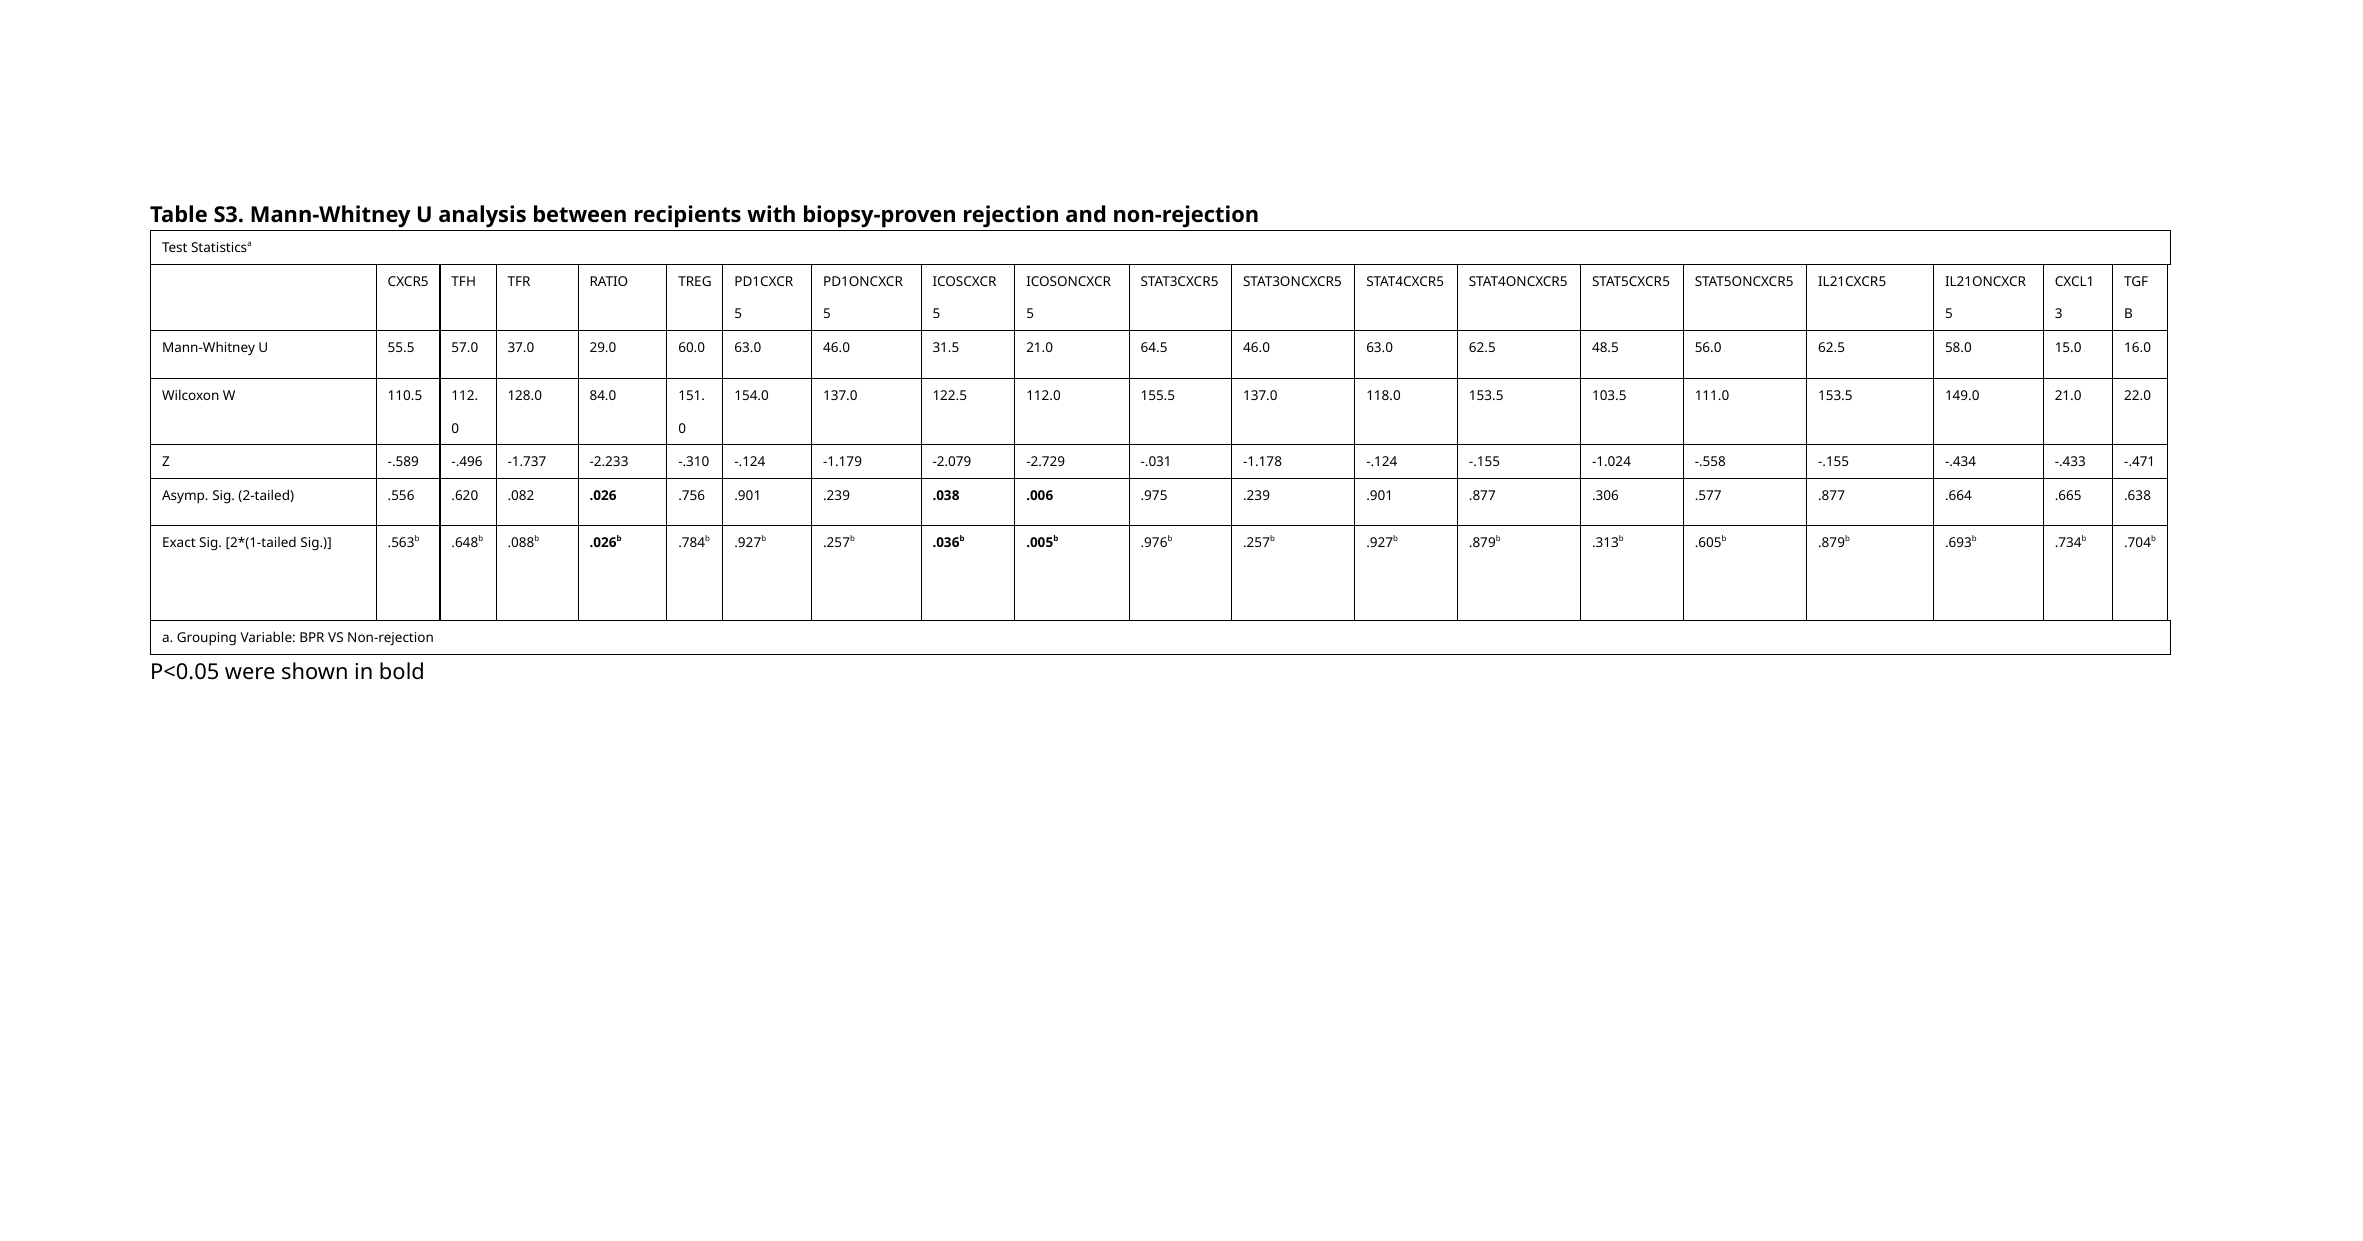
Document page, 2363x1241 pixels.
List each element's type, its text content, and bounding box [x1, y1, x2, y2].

table_cell .877 [1807, 479, 1933, 524]
table_cell .665 [2044, 479, 2112, 524]
table_cell 21.0 [2044, 379, 2112, 444]
table_cell 62.5 [1807, 331, 1933, 378]
table_cell Exact Sig. [2*(1-tailed Sig.)] [151, 526, 376, 620]
table_cell .693b [1934, 526, 2043, 620]
table_cell IL21CXCR5 [1807, 265, 1933, 330]
table_cell -.124 [723, 445, 811, 478]
table_cell STAT4ONCXCR5 [1458, 265, 1580, 330]
table_cell .257b [1232, 526, 1354, 620]
table_cell 118.0 [1355, 379, 1457, 444]
table_cell .257b [812, 526, 921, 620]
table_cell 48.5 [1581, 331, 1683, 378]
table_cell 64.5 [1130, 331, 1231, 378]
table_cell 84.0 [579, 379, 666, 444]
table_cell STAT3ONCXCR5 [1232, 265, 1354, 330]
table_cell 63.0 [723, 331, 811, 378]
table_cell 55.5 [377, 331, 439, 378]
table_cell STAT5CXCR5 [1581, 265, 1683, 330]
table_cell .006 [1015, 479, 1129, 524]
table_cell TFH [441, 265, 496, 330]
table_cell 29.0 [579, 331, 666, 378]
table_cell 21.0 [1015, 331, 1129, 378]
table_cell .648b [441, 526, 496, 620]
table_cell .976b [1130, 526, 1231, 620]
table_cell 22.0 [2113, 379, 2167, 444]
table_cell IL21ONCXCR5 [1934, 265, 2043, 330]
table_cell .577 [1684, 479, 1806, 524]
table_cell -.433 [2044, 445, 2112, 478]
table_cell 153.5 [1458, 379, 1580, 444]
table_cell 63.0 [1355, 331, 1457, 378]
table_cell .734b [2044, 526, 2112, 620]
table_cell STAT3CXCR5 [1130, 265, 1231, 330]
table_cell .313b [1581, 526, 1683, 620]
table_cell .005b [1015, 526, 1129, 620]
table_cell 56.0 [1684, 331, 1806, 378]
table_cell -.434 [1934, 445, 2043, 478]
table_cell .901 [1355, 479, 1457, 524]
table_cell .026 [579, 479, 666, 524]
table_cell 112.0 [441, 379, 496, 444]
table_cell .664 [1934, 479, 2043, 524]
table_cell -.496 [441, 445, 496, 478]
table_cell 122.5 [922, 379, 1014, 444]
table_cell -.031 [1130, 445, 1231, 478]
table_cell .927b [1355, 526, 1457, 620]
table_cell PD1ONCXCR5 [812, 265, 921, 330]
table_cell 58.0 [1934, 331, 2043, 378]
table_cell CXCL13 [2044, 265, 2112, 330]
table_cell -1.179 [812, 445, 921, 478]
table_cell 57.0 [441, 331, 496, 378]
table_cell RATIO [579, 265, 666, 330]
table_cell 110.5 [377, 379, 439, 444]
table_cell 16.0 [2113, 331, 2167, 378]
table_cell 137.0 [812, 379, 921, 444]
table_cell -1.024 [1581, 445, 1683, 478]
table_cell .088b [497, 526, 578, 620]
table_cell .901 [723, 479, 811, 524]
table_cell -2.729 [1015, 445, 1129, 478]
table_cell 111.0 [1684, 379, 1806, 444]
table_cell Z [151, 445, 376, 478]
table_cell -.589 [377, 445, 439, 478]
table_cell .563b [377, 526, 439, 620]
table_cell .038 [922, 479, 1014, 524]
table_cell TGFB [2113, 265, 2167, 330]
text Table S3. Mann-Whitney U analysis between recipients with biopsy-proven rejection and non-rejection [150, 198, 2212, 230]
table_cell -1.737 [497, 445, 578, 478]
table_cell 62.5 [1458, 331, 1580, 378]
table_cell 103.5 [1581, 379, 1683, 444]
table_cell .927b [723, 526, 811, 620]
table_cell 128.0 [497, 379, 578, 444]
table_cell .975 [1130, 479, 1231, 524]
table_cell -2.079 [922, 445, 1014, 478]
table_cell .026b [579, 526, 666, 620]
table_cell CXCR5 [377, 265, 439, 330]
table_cell .239 [812, 479, 921, 524]
table_cell 149.0 [1934, 379, 2043, 444]
table_cell Wilcoxon W [151, 379, 376, 444]
table_cell .605b [1684, 526, 1806, 620]
table_cell .784b [667, 526, 722, 620]
table_cell 151.0 [667, 379, 722, 444]
table_cell 15.0 [2044, 331, 2112, 378]
text P<0.05 were shown in bold [150, 654, 2212, 687]
table_cell 46.0 [1232, 331, 1354, 378]
table_cell -.155 [1807, 445, 1933, 478]
table_cell .620 [441, 479, 496, 524]
table_cell 37.0 [497, 331, 578, 378]
table_cell a. Grouping Variable: BPR VS Non-rejection [151, 621, 2170, 653]
table_cell [151, 265, 376, 330]
table_cell .556 [377, 479, 439, 524]
table_cell ICOSONCXCR5 [1015, 265, 1129, 330]
table_cell .638 [2113, 479, 2167, 524]
table_cell .879b [1458, 526, 1580, 620]
table_cell .756 [667, 479, 722, 524]
table_cell .879b [1807, 526, 1933, 620]
table_cell 60.0 [667, 331, 722, 378]
table_cell -1.178 [1232, 445, 1354, 478]
table_cell STAT5ONCXCR5 [1684, 265, 1806, 330]
table_cell STAT4CXCR5 [1355, 265, 1457, 330]
table_cell PD1CXCR5 [723, 265, 811, 330]
table_header Test Statisticsa [151, 231, 2170, 264]
table_cell 155.5 [1130, 379, 1231, 444]
table_cell .239 [1232, 479, 1354, 524]
table_cell .036b [922, 526, 1014, 620]
table_cell -.558 [1684, 445, 1806, 478]
table_cell ICOSCXCR5 [922, 265, 1014, 330]
table_cell Mann-Whitney U [151, 331, 376, 378]
table_cell .704b [2113, 526, 2167, 620]
table_cell Asymp. Sig. (2-tailed) [151, 479, 376, 524]
table_cell TREG [667, 265, 722, 330]
table_cell 153.5 [1807, 379, 1933, 444]
table_cell .306 [1581, 479, 1683, 524]
table_cell 112.0 [1015, 379, 1129, 444]
table_cell -.124 [1355, 445, 1457, 478]
table_cell 31.5 [922, 331, 1014, 378]
table_cell 154.0 [723, 379, 811, 444]
table_cell 46.0 [812, 331, 921, 378]
table_cell 137.0 [1232, 379, 1354, 444]
table_cell .082 [497, 479, 578, 524]
table_cell -2.233 [579, 445, 666, 478]
table_cell -.155 [1458, 445, 1580, 478]
table_cell -.471 [2113, 445, 2167, 478]
table_cell .877 [1458, 479, 1580, 524]
table_cell -.310 [667, 445, 722, 478]
table_cell TFR [497, 265, 578, 330]
